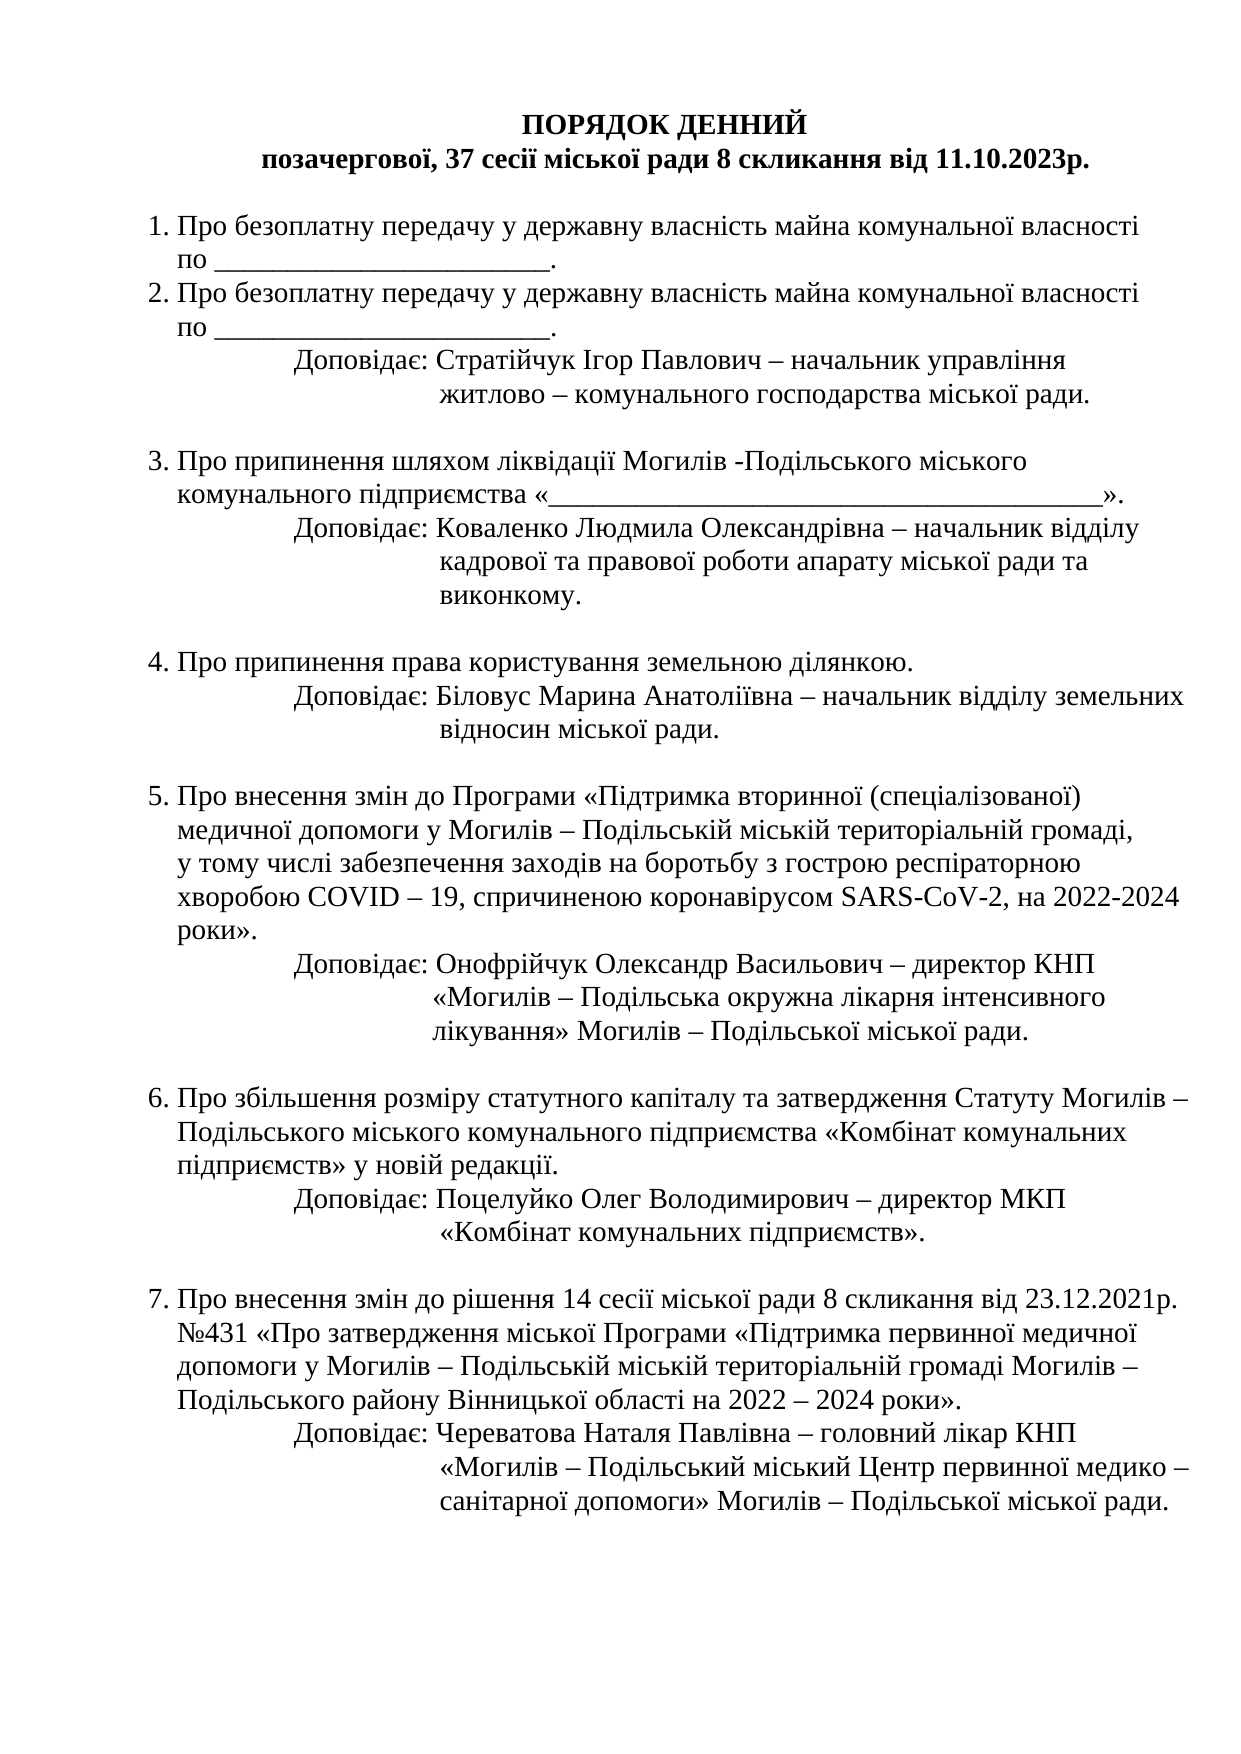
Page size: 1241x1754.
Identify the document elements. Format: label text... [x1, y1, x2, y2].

text лікування» Могилів – Подільської міської ради. [148, 1013, 1196, 1047]
text 6. Про збільшення розміру статутного капіталу та затвердження Статуту Могилів – [148, 1080, 1196, 1114]
text кадрової та правової роботи апарату міської ради та [148, 543, 1196, 577]
text санітарної допомоги» Могилів – Подільської міської ради. [148, 1483, 1196, 1516]
text медичної допомоги у Могилів – Подільській міській територіальній громаді, [148, 812, 1196, 845]
text Доповідає: Коваленко Людмила Олександрівна – начальник відділу [148, 510, 1196, 543]
text 3. Про припинення шляхом ліквідації Могилів -Подільського міського [148, 443, 1196, 476]
text відносин міської ради. [148, 711, 1196, 745]
text 4. Про припинення права користування земельною ділянкою. [148, 644, 1196, 678]
text Доповідає: Онофрійчук Олександр Васильович – директор КНП [148, 946, 1196, 979]
text «Могилів – Подільська окружна лікарня інтенсивного [148, 979, 1196, 1013]
text підприємств» у новій редакції. [148, 1147, 1196, 1181]
list ПОРЯДОК ДЕННИЙ [223, 107, 1196, 141]
text «Комбінат комунальних підприємств». [148, 1214, 1196, 1248]
text роки». [148, 912, 1196, 946]
text 2. Про безоплатну передачу у державну власність майна комунальної власності [148, 275, 1196, 309]
text Доповідає: Біловус Марина Анатоліївна – начальник відділу земельних [148, 678, 1196, 711]
text Доповідає: Поцелуйко Олег Володимирович – директор МКП [148, 1181, 1196, 1214]
text хворобою COVID – 19, спричиненою коронавірусом SARS-CoV-2, на 2022-2024 [148, 879, 1196, 912]
text №431 «Про затвердження міської Програми «Підтримка первинної медичної [148, 1315, 1196, 1348]
text по _______________________. [148, 309, 1196, 342]
text комунального підприємства «______________________________________». [148, 476, 1196, 510]
text позачергової, 37 сесії міської ради 8 скликання від 11.10.2023р. [148, 141, 1196, 174]
text Доповідає: Стратійчук Ігор Павлович – начальник управління [148, 342, 1196, 376]
text Доповідає: Череватова Наталя Павлівна – головний лікар КНП [148, 1416, 1196, 1449]
text 1. Про безоплатну передачу у державну власність майна комунальної власності [148, 208, 1196, 242]
text «Могилів – Подільський міський Центр первинної медико – [148, 1449, 1196, 1483]
text виконкому. [148, 577, 1196, 611]
text Подільського міського комунального підприємства «Комбінат комунальних [148, 1114, 1196, 1147]
text допомоги у Могилів – Подільській міській територіальній громаді Могилів – [148, 1348, 1196, 1382]
text Подільського району Вінницької області на 2022 – 2024 роки». [148, 1382, 1196, 1416]
text у тому числі забезпечення заходів на боротьбу з гострою респіраторною [148, 845, 1196, 879]
text 5. Про внесення змін до Програми «Підтримка вторинної (спеціалізованої) [148, 778, 1196, 812]
text по _______________________. [148, 242, 1196, 275]
text житлово – комунального господарства міської ради. [148, 376, 1196, 409]
text 7. Про внесення змін до рішення 14 сесії міської ради 8 скликання від 23.12.2021р. [148, 1281, 1196, 1315]
